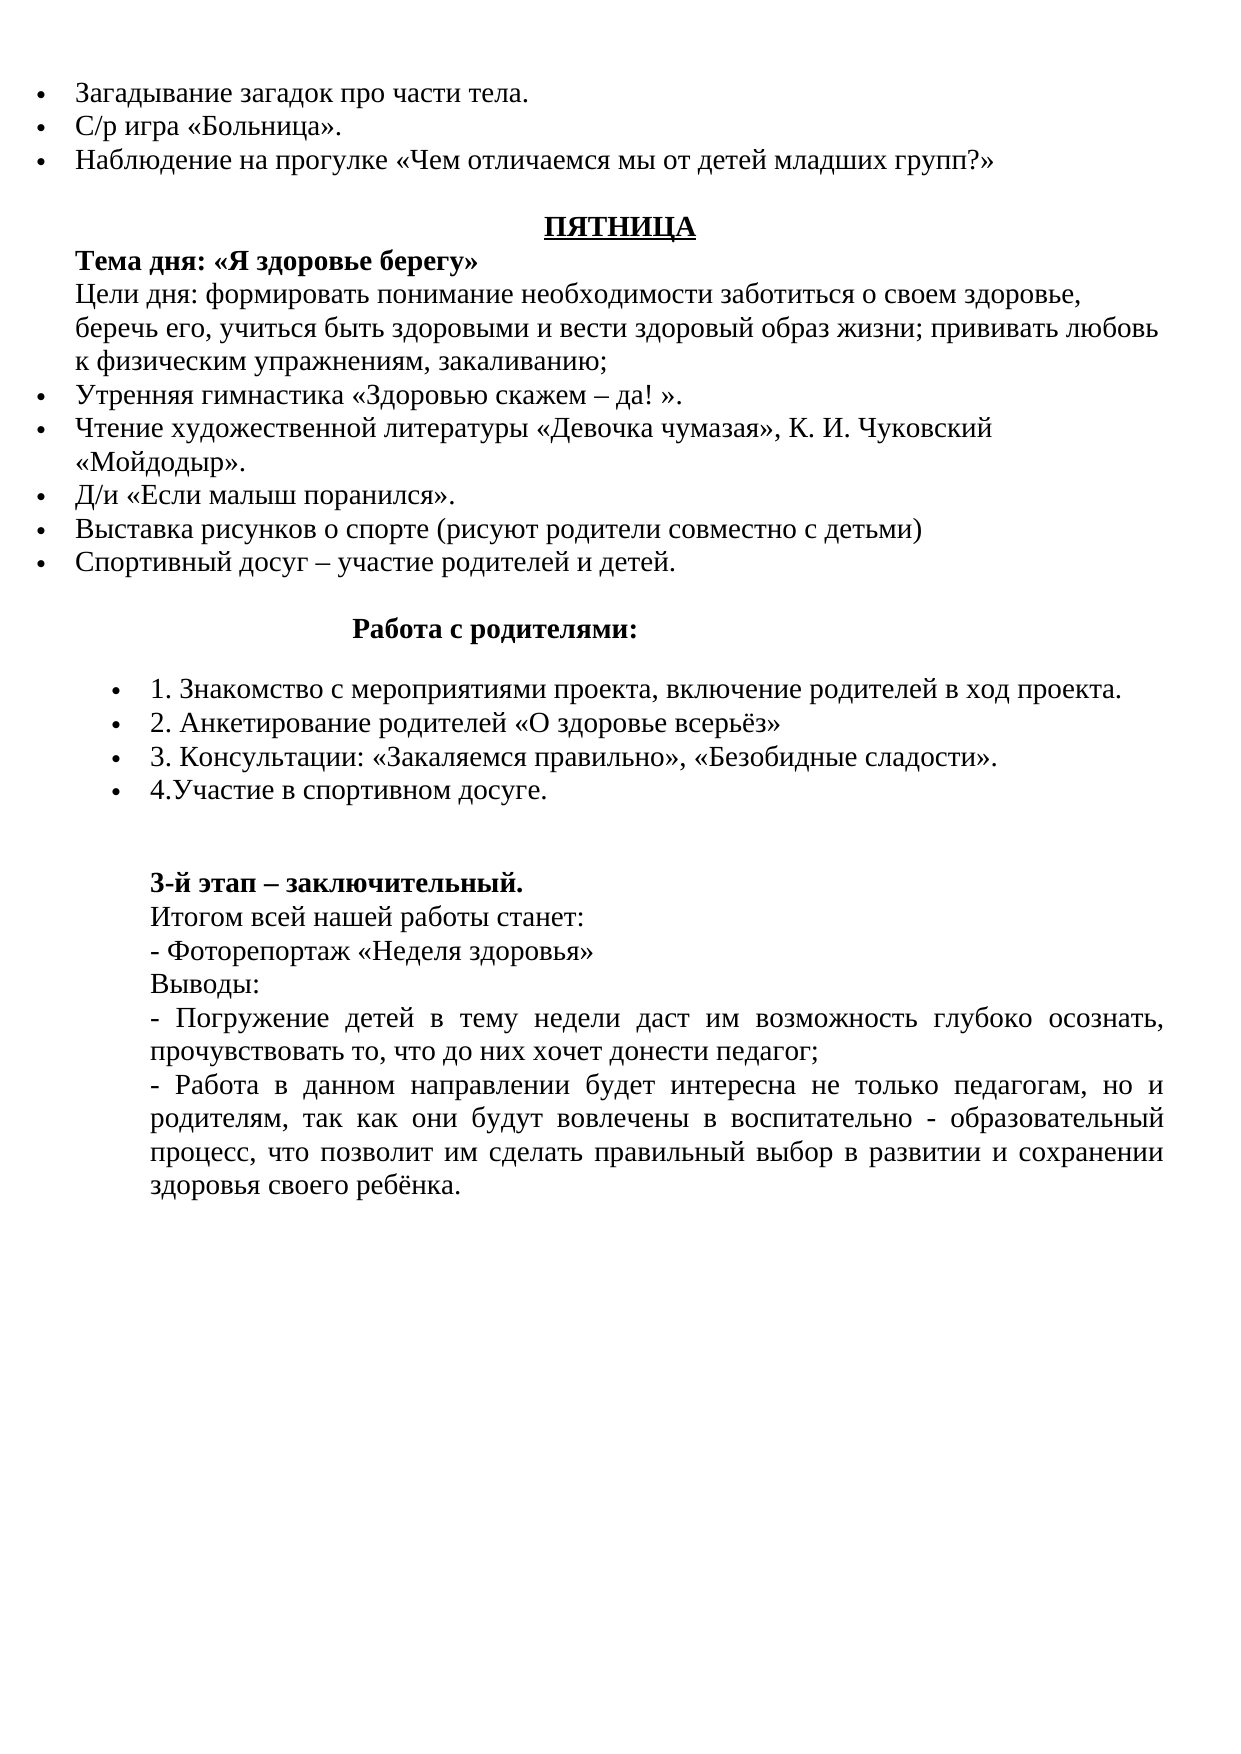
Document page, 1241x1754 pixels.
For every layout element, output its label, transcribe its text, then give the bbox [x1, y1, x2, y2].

list Утренняя гимнастика «Здоровью скажем – да! ». [37, 377, 1165, 410]
list 3. Консультации: «Закаляемся правильно», «Безобидные сладости». [112, 739, 1165, 772]
list Чтение художественной литературы «Девочка чумазая», К. И. Чуковский «Мойдодыр». [37, 410, 1165, 477]
text Тема дня: «Я здоровье берегу» [75, 243, 1165, 276]
text Цели дня: формировать понимание необходимости заботиться о своем здоровье, беречь его, учиться быть здоровыми и вести здоровый образ жизни; прививать любовь к физическим упражнениям, закаливанию; [75, 276, 1165, 377]
list Итогом всей нашей работы станет: [150, 899, 1165, 933]
list Спортивный досуг – участие родителей и детей. [37, 544, 1165, 578]
list - Фоторепортаж «Неделя здоровья» [150, 933, 1165, 966]
list С/р игра «Больница». [37, 108, 1165, 142]
list Наблюдение на прогулке «Чем отличаемся мы от детей младших групп?» [37, 142, 1165, 176]
list 3-й этап – заключительный. [150, 866, 1165, 899]
list - Погружение детей в тему недели даст им возможность глубоко осознать, прочувствовать то, что до них хочет донести педагог; [150, 1000, 1165, 1067]
list 2. Анкетирование родителей «О здоровье всерьёз» [112, 705, 1165, 739]
list 4.Участие в спортивном досуге. [112, 772, 1165, 806]
list 1. Знакомство с мероприятиями проекта, включение родителей в ход проекта. [112, 672, 1165, 705]
text ПЯТНИЦА [75, 176, 1165, 243]
list Загадывание загадок про части тела. [37, 75, 1165, 108]
list Выводы: [150, 966, 1165, 1000]
list Д/и «Если малыш поранился». [37, 477, 1165, 511]
list Выставка рисунков о спорте (рисуют родители совместно с детьми) [37, 511, 1165, 544]
list - Работа в данном направлении будет интересна не только педагогам, но и родителям, так как они будут вовлечены в воспитательно - образовательный процесс, что позволит им сделать правильный выбор в развитии и сохранении здоровья своего ребёнка. [150, 1067, 1165, 1201]
text Работа с родителями: [75, 612, 1165, 645]
